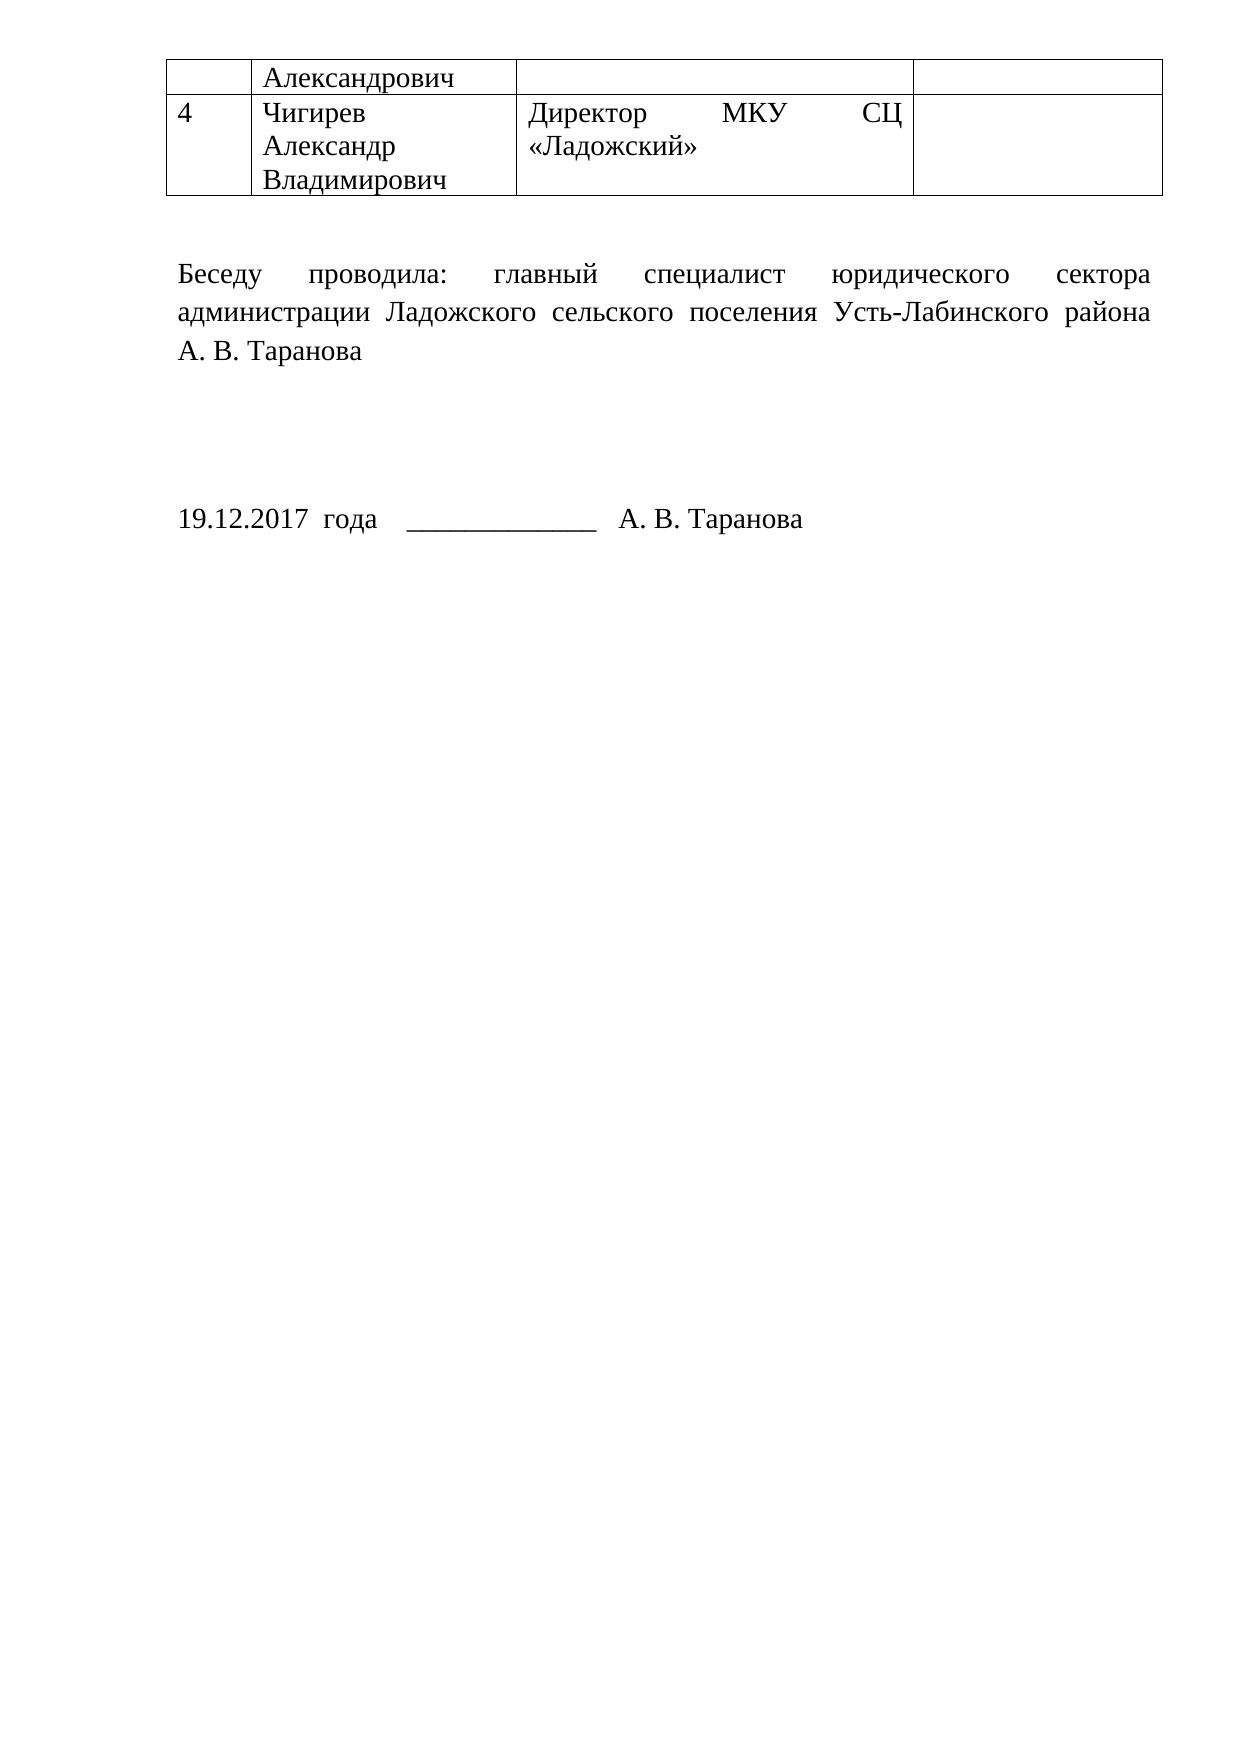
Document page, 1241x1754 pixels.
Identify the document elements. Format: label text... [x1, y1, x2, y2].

table_cell [914, 60, 1162, 94]
table_cell Чигирев Александр Владимирович [252, 95, 516, 195]
text Беседу проводила: главный специалист юридического сектора администрации Ладожского сельского поселения Усть-Лабинского района А. В. Таранова [177, 256, 1152, 366]
table_cell Директор МКУ СЦ «Ладожский» [517, 95, 913, 195]
table_cell 3 [167, 60, 251, 94]
table_cell 4 [167, 95, 251, 195]
table_cell [914, 95, 1162, 195]
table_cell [517, 60, 913, 94]
text 19.12.2017 года _____________ А. В. Таранова [177, 501, 1152, 534]
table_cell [252, 60, 516, 94]
